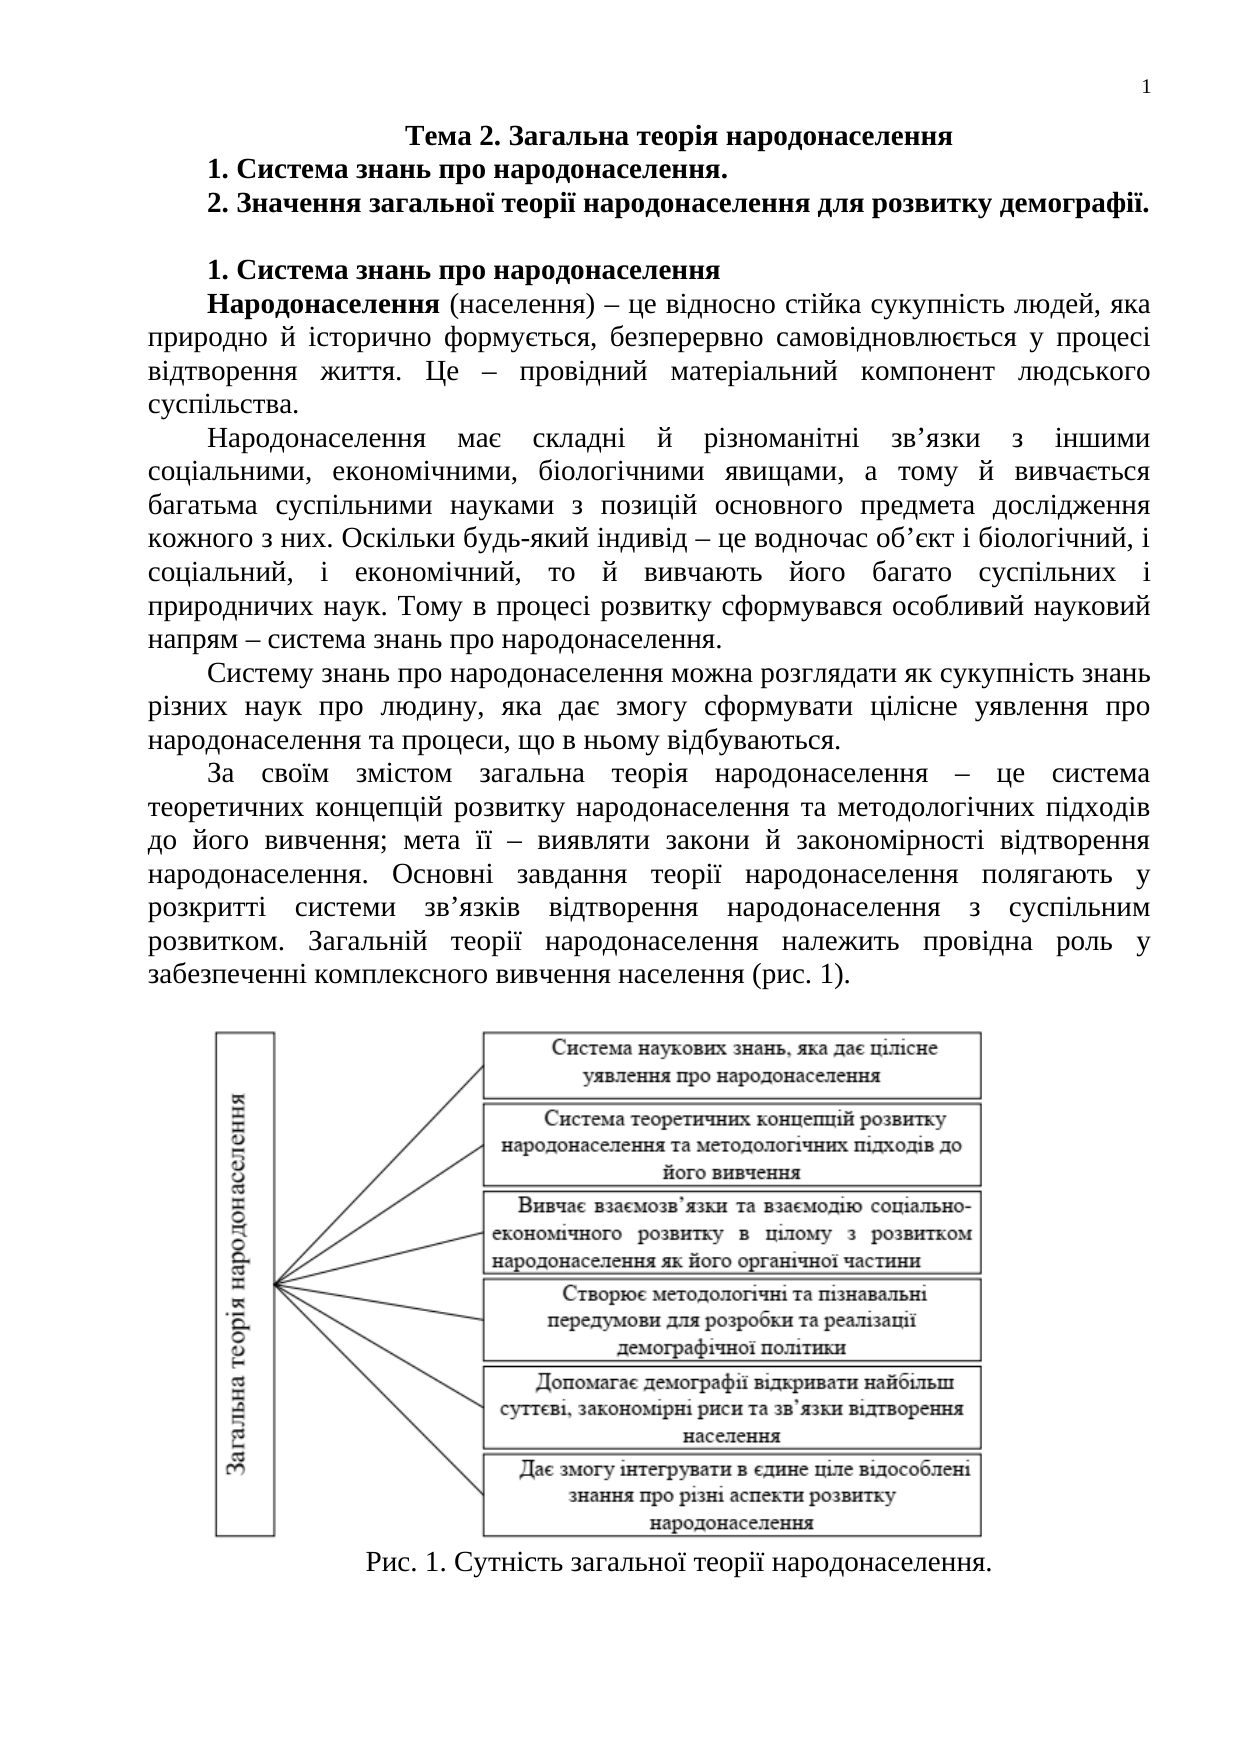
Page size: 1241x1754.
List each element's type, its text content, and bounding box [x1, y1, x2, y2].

text Систему знань про народонаселення можна розглядати як сукупність знань різних наук про людину, яка дає змогу сформувати цілісне уявлення про народонаселення та процеси, що в ньому відбуваються. [148, 655, 1152, 755]
text 2. Значення загальної теорії народонаселення для розвитку демографії. [148, 185, 1152, 219]
text За своїм змістом загальна теорія народонаселення – це система теоретичних концепцій розвитку народонаселення та методологічних підходів до його вивчення; мета її – виявляти закони й закономірності відтворення народонаселення. Основні завдання теорії народонаселення полягають у розкритті системи зв’язків відтворення народонаселення з суспільним розвитком. Загальній теорії народонаселення належить провідна роль у забезпеченні комплексного вивчення населення (рис. 1). [148, 755, 1152, 990]
text Народонаселення (населення) – це відносно стійка сукупність людей, яка природно й історично формується, безперервно самовідновлюється у процесі відтворення життя. Це – провідний матеріальний компонент людського суспільства. [148, 286, 1152, 420]
text 1. Система знань про народонаселення. [148, 152, 1152, 185]
text Тема 2. Загальна теорія народонаселення [148, 118, 1152, 152]
text 1. Система знань про народонаселення [148, 252, 1152, 286]
picture [206, 1023, 989, 1544]
text Рис. 1. Сутність загальної теорії народонаселення. [148, 1544, 1152, 1577]
text Народонаселення має складні й різноманітні зв’язки з іншими соціальними, економічними, біологічними явищами, а тому й вивчається багатьма суспільними науками з позицій основного предмета дослідження кожного з них. Оскільки будь-який індивід – це водночас об’єкт і біологічний, і соціальний, і економічний, то й вивчають його багато суспільних і природничих наук. Тому в процесі розвитку сформувався особливий науковий напрям – система знань про народонаселення. [148, 420, 1152, 655]
